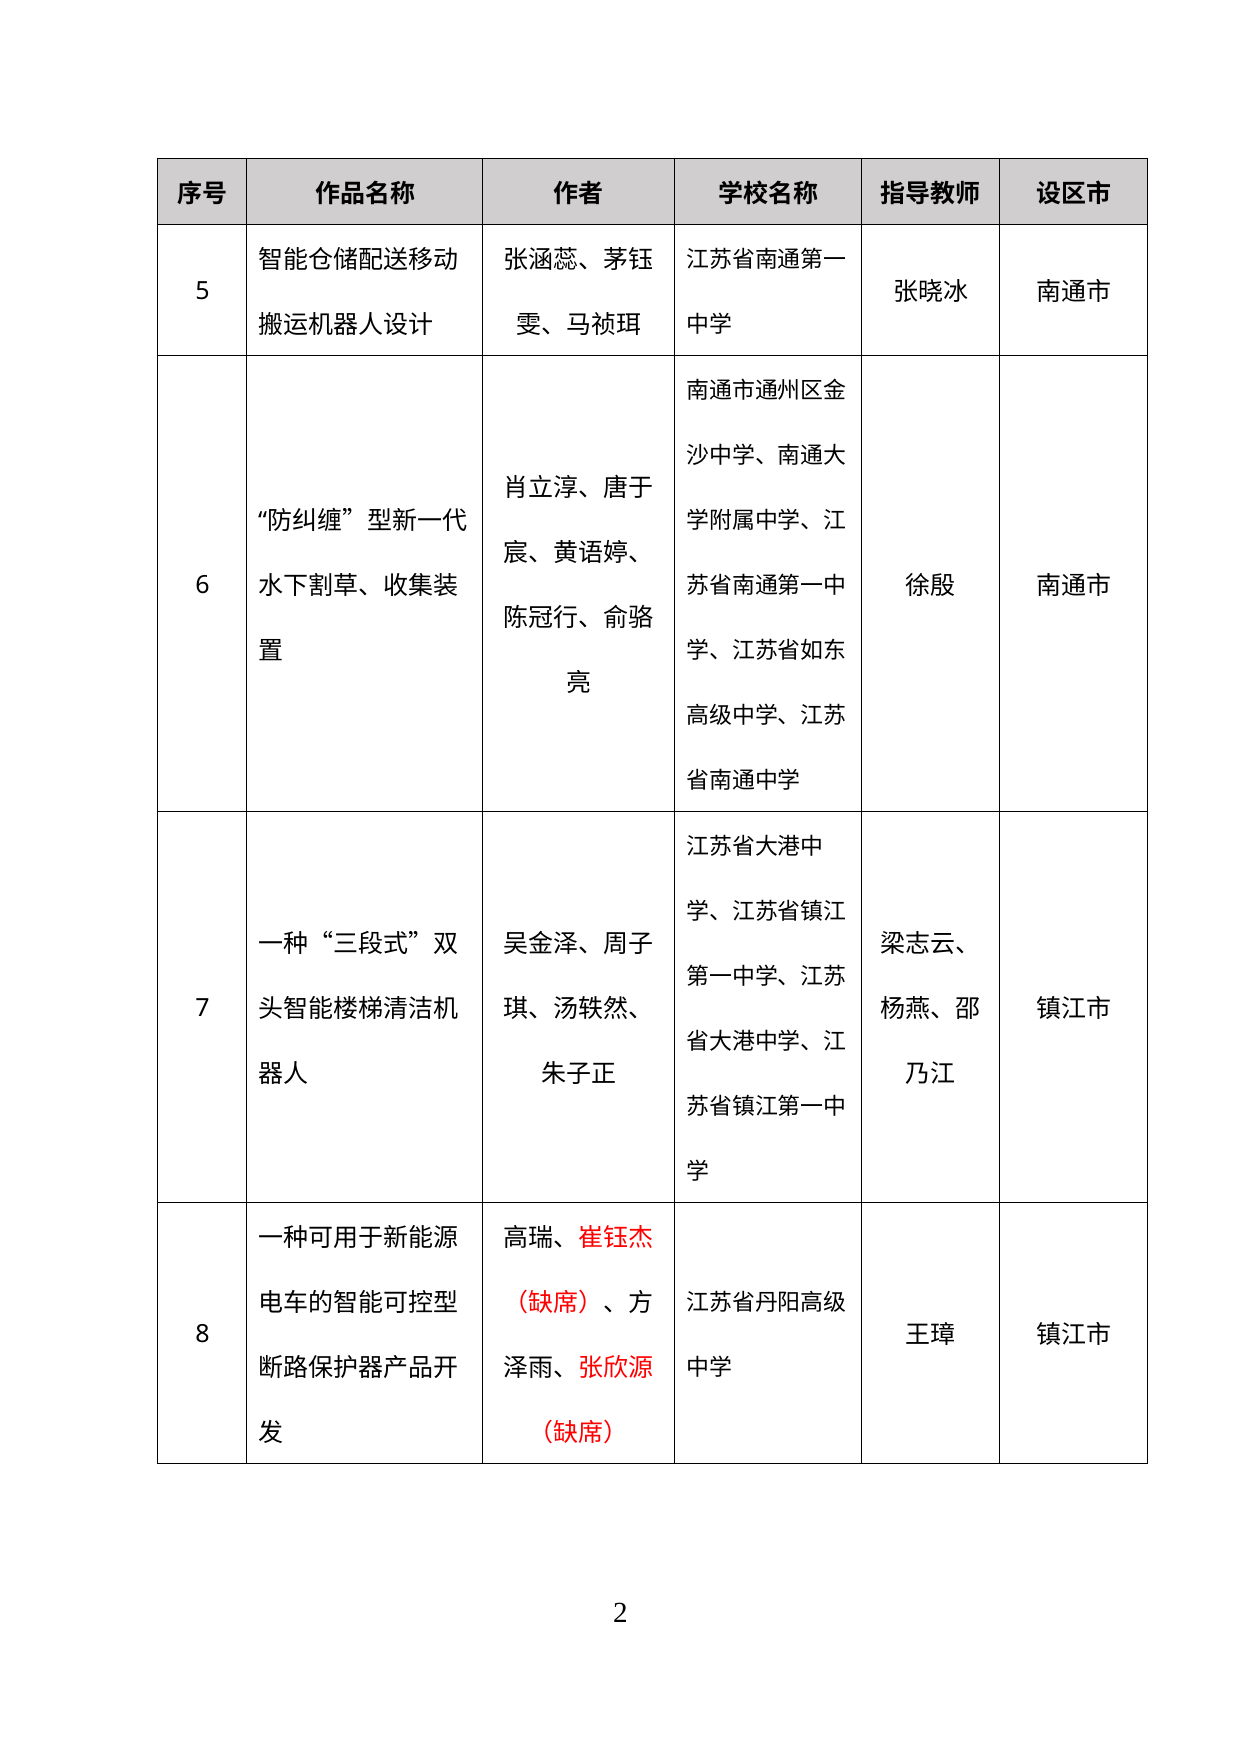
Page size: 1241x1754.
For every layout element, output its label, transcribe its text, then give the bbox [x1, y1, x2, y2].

table_cell 梁志云、杨燕、邵乃江 [862, 812, 999, 1202]
table_cell 5 [158, 225, 246, 355]
table_cell 8 [158, 1203, 246, 1463]
table_cell 张晓冰 [862, 225, 999, 355]
table_cell 张涵蕊、茅钰雯、马祯珥 [483, 225, 674, 355]
table_cell 吴金泽、周子琪、汤轶然、朱子正 [483, 812, 674, 1202]
table_cell 一种“三段式”双头智能楼梯清洁机器人 [247, 812, 482, 1202]
table_cell 镇江市 [1000, 812, 1147, 1202]
table_header 指导教师 [862, 159, 999, 224]
table_cell 7 [158, 812, 246, 1202]
table_cell 6 [158, 356, 246, 811]
table_cell 江苏省大港中学、江苏省镇江第一中学、江苏省大港中学、江苏省镇江第一中学 [675, 812, 861, 1202]
table_header 作者 [483, 159, 674, 224]
table_cell 肖立淳、唐于宸、黄语婷、陈冠行、俞骆亮 [483, 356, 674, 811]
table_cell 镇江市 [1000, 1203, 1147, 1463]
table_header 序号 [158, 159, 246, 224]
table_cell 徐殷 [862, 356, 999, 811]
table_cell 南通市 [1000, 356, 1147, 811]
table_cell 高瑞、崔钰杰（缺席）、方泽雨、张欣源（缺席） [483, 1203, 674, 1463]
table_cell 南通市 [1000, 225, 1147, 355]
table_header 设区市 [1000, 159, 1147, 224]
table_header 作品名称 [247, 159, 482, 224]
table_cell 智能仓储配送移动搬运机器人设计 [247, 225, 482, 355]
table_header 学校名称 [675, 159, 861, 224]
table_cell 王璋 [862, 1203, 999, 1463]
table_cell 一种可用于新能源电车的智能可控型断路保护器产品开发 [247, 1203, 482, 1463]
table_cell “防纠缠”型新一代水下割草、收集装置 [247, 356, 482, 811]
table_cell 南通市通州区金沙中学、南通大学附属中学、江苏省南通第一中学、江苏省如东高级中学、江苏省南通中学 [675, 356, 861, 811]
table_cell 江苏省丹阳高级中学 [675, 1203, 861, 1463]
table_cell 江苏省南通第一中学 [675, 225, 861, 355]
